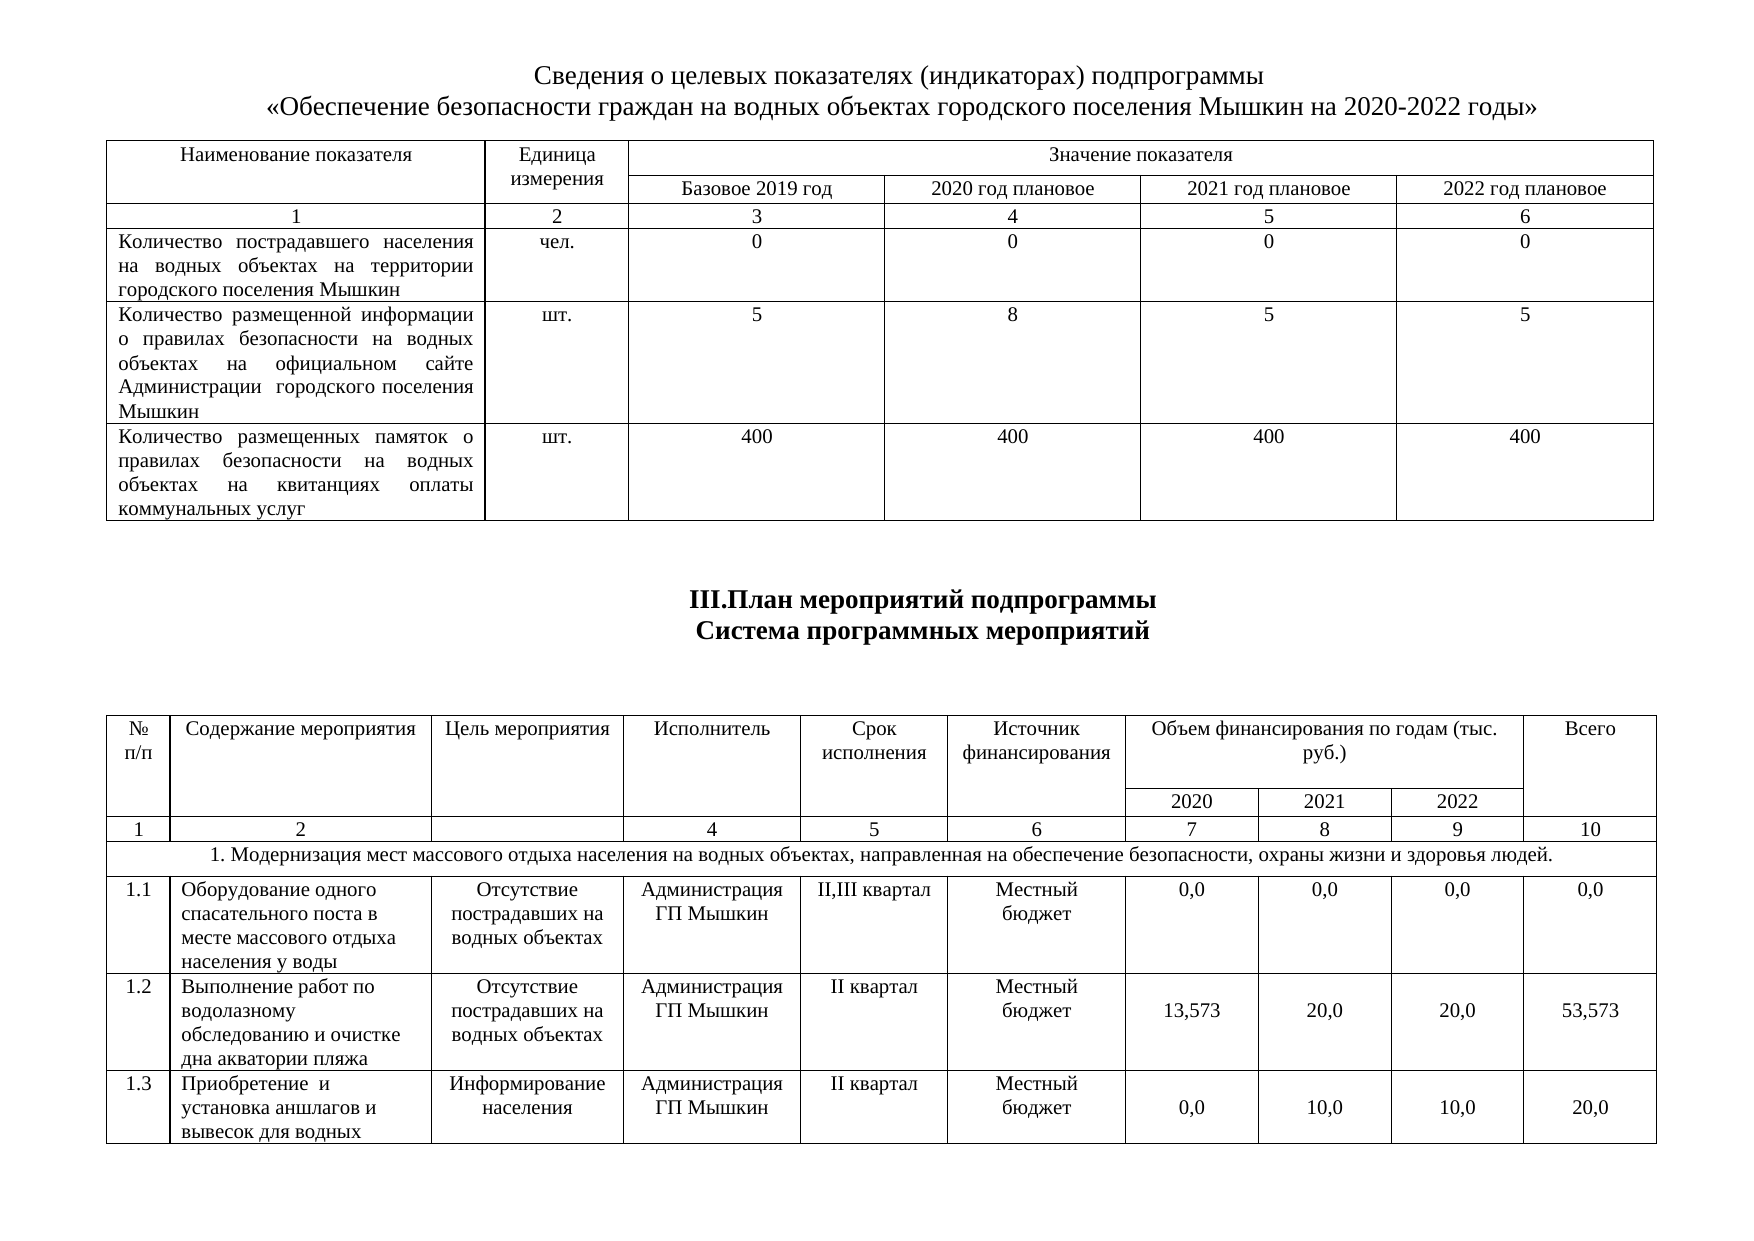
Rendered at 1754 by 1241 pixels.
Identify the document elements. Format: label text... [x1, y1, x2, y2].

table_cell 0,0 [1259, 877, 1391, 973]
table_cell 1 [107, 817, 169, 841]
table_cell 8 [885, 302, 1140, 423]
table_header Цель мероприятия [432, 716, 623, 816]
table_cell 10,0 [1259, 1071, 1391, 1143]
table_cell 400 [1397, 424, 1653, 520]
table_cell 13,573 [1126, 974, 1258, 1070]
table_header Наименование показателя [107, 141, 484, 203]
table_cell 20,0 [1524, 1071, 1656, 1143]
table_cell 4 [885, 204, 1140, 228]
table_cell Базовое 2019 год [629, 176, 884, 203]
table_cell 2 [171, 817, 431, 841]
table_cell 0,0 [1126, 1071, 1258, 1143]
table_header Содержание мероприятия [171, 716, 431, 816]
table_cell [624, 1071, 800, 1143]
text Сведения о целевых показателях (индикаторах) подпрограммы [118, 59, 1680, 90]
text Система программных мероприятий [118, 614, 1728, 646]
table_cell шт. [486, 302, 628, 423]
table_cell II квартал [801, 1071, 947, 1143]
table_cell 5 [629, 302, 884, 423]
table_header Значение показателя [629, 141, 1653, 175]
table_cell Количество пострадавшего населения на водных объектах на территории городского поселения Мышкин [107, 229, 484, 301]
table_cell 5 [1397, 302, 1653, 423]
table_cell 20,0 [1392, 974, 1523, 1070]
table_header Исполнитель [624, 716, 800, 816]
table_cell 0,0 [1524, 877, 1656, 973]
table_cell 0 [1141, 229, 1396, 301]
table_cell 2020 [1126, 789, 1258, 816]
table_cell 1 [107, 204, 484, 228]
table_cell 2022 год плановое [1397, 176, 1653, 203]
table_cell 0 [1397, 229, 1653, 301]
table_cell Выполнение работ по водолазному обследованию и очистке дна акватории пляжа [171, 974, 431, 1070]
table_cell 20,0 [1259, 974, 1391, 1070]
table_cell 1.2 [107, 974, 169, 1070]
table_cell Отсутствие пострадавших на водных объектах [432, 877, 623, 973]
table_cell 400 [629, 424, 884, 520]
table_cell II,III квартал [801, 877, 947, 973]
table_header Источник финансирования [948, 716, 1125, 816]
table_cell [432, 817, 623, 841]
table_cell 0 [885, 229, 1140, 301]
table_cell 10,0 [1392, 1071, 1523, 1143]
table_cell 9 [1392, 817, 1523, 841]
table_cell шт. [486, 424, 628, 520]
table_header № п/п [107, 716, 169, 816]
table_cell 8 [1259, 817, 1391, 841]
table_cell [171, 1071, 431, 1143]
text III.План мероприятий подпрограммы [118, 583, 1728, 614]
table_cell Местный бюджет [948, 877, 1125, 973]
table_cell 0,0 [1126, 877, 1258, 973]
table_cell Администрация ГП Мышкин [624, 877, 800, 973]
table_header Единица измерения [486, 141, 628, 203]
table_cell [432, 1071, 623, 1143]
table_cell II квартал [801, 974, 947, 1070]
table_header Всего [1524, 716, 1656, 816]
table_cell 6 [948, 817, 1125, 841]
table_cell 10 [1524, 817, 1656, 841]
table_cell Администрация ГП Мышкин [624, 974, 800, 1070]
table_cell 53,573 [1524, 974, 1656, 1070]
table_cell Местный бюджет [948, 1071, 1125, 1143]
table_cell 1. Модернизация мест массового отдыха населения на водных объектах, направленная на обеспечение безопасности, охраны жизни и здоровья людей. [107, 842, 1656, 876]
table_cell 5 [1141, 204, 1396, 228]
table_cell Количество размещенной информации о правилах безопасности на водных объектах на официальном сайте Администрации городского поселения Мышкин [107, 302, 484, 423]
table_cell 7 [1126, 817, 1258, 841]
table_cell 3 [629, 204, 884, 228]
table_cell 400 [1141, 424, 1396, 520]
table_cell 0 [629, 229, 884, 301]
table_cell Количество размещенных памяток о правилах безопасности на водных объектах на квитанциях оплаты коммунальных услуг [107, 424, 484, 520]
table_cell Оборудование одного спасательного поста в месте массового отдыха населения у воды [171, 877, 431, 973]
table_cell 2020 год плановое [885, 176, 1140, 203]
table_cell 2021 год плановое [1141, 176, 1396, 203]
text «Обеспечение безопасности граждан на водных объектах городского поселения Мышкин на 2020-2022 годы» [222, 90, 1680, 121]
table_cell 5 [1141, 302, 1396, 423]
table_cell 400 [885, 424, 1140, 520]
table_cell 1.3 [107, 1071, 169, 1143]
table_cell 4 [624, 817, 800, 841]
table_header Срок исполнения [801, 716, 947, 816]
table_cell 5 [801, 817, 947, 841]
table_cell 6 [1397, 204, 1653, 228]
table_cell 0,0 [1392, 877, 1523, 973]
table_cell чел. [486, 229, 628, 301]
table_cell Отсутствие пострадавших на водных объектах [432, 974, 623, 1070]
table_cell 2022 [1392, 789, 1523, 816]
table_cell 1.1 [107, 877, 169, 973]
table_cell 2 [486, 204, 628, 228]
table_cell Местный бюджет [948, 974, 1125, 1070]
table_header Объем финансирования по годам (тыс. руб.) [1126, 716, 1523, 788]
table_cell 2021 [1259, 789, 1391, 816]
